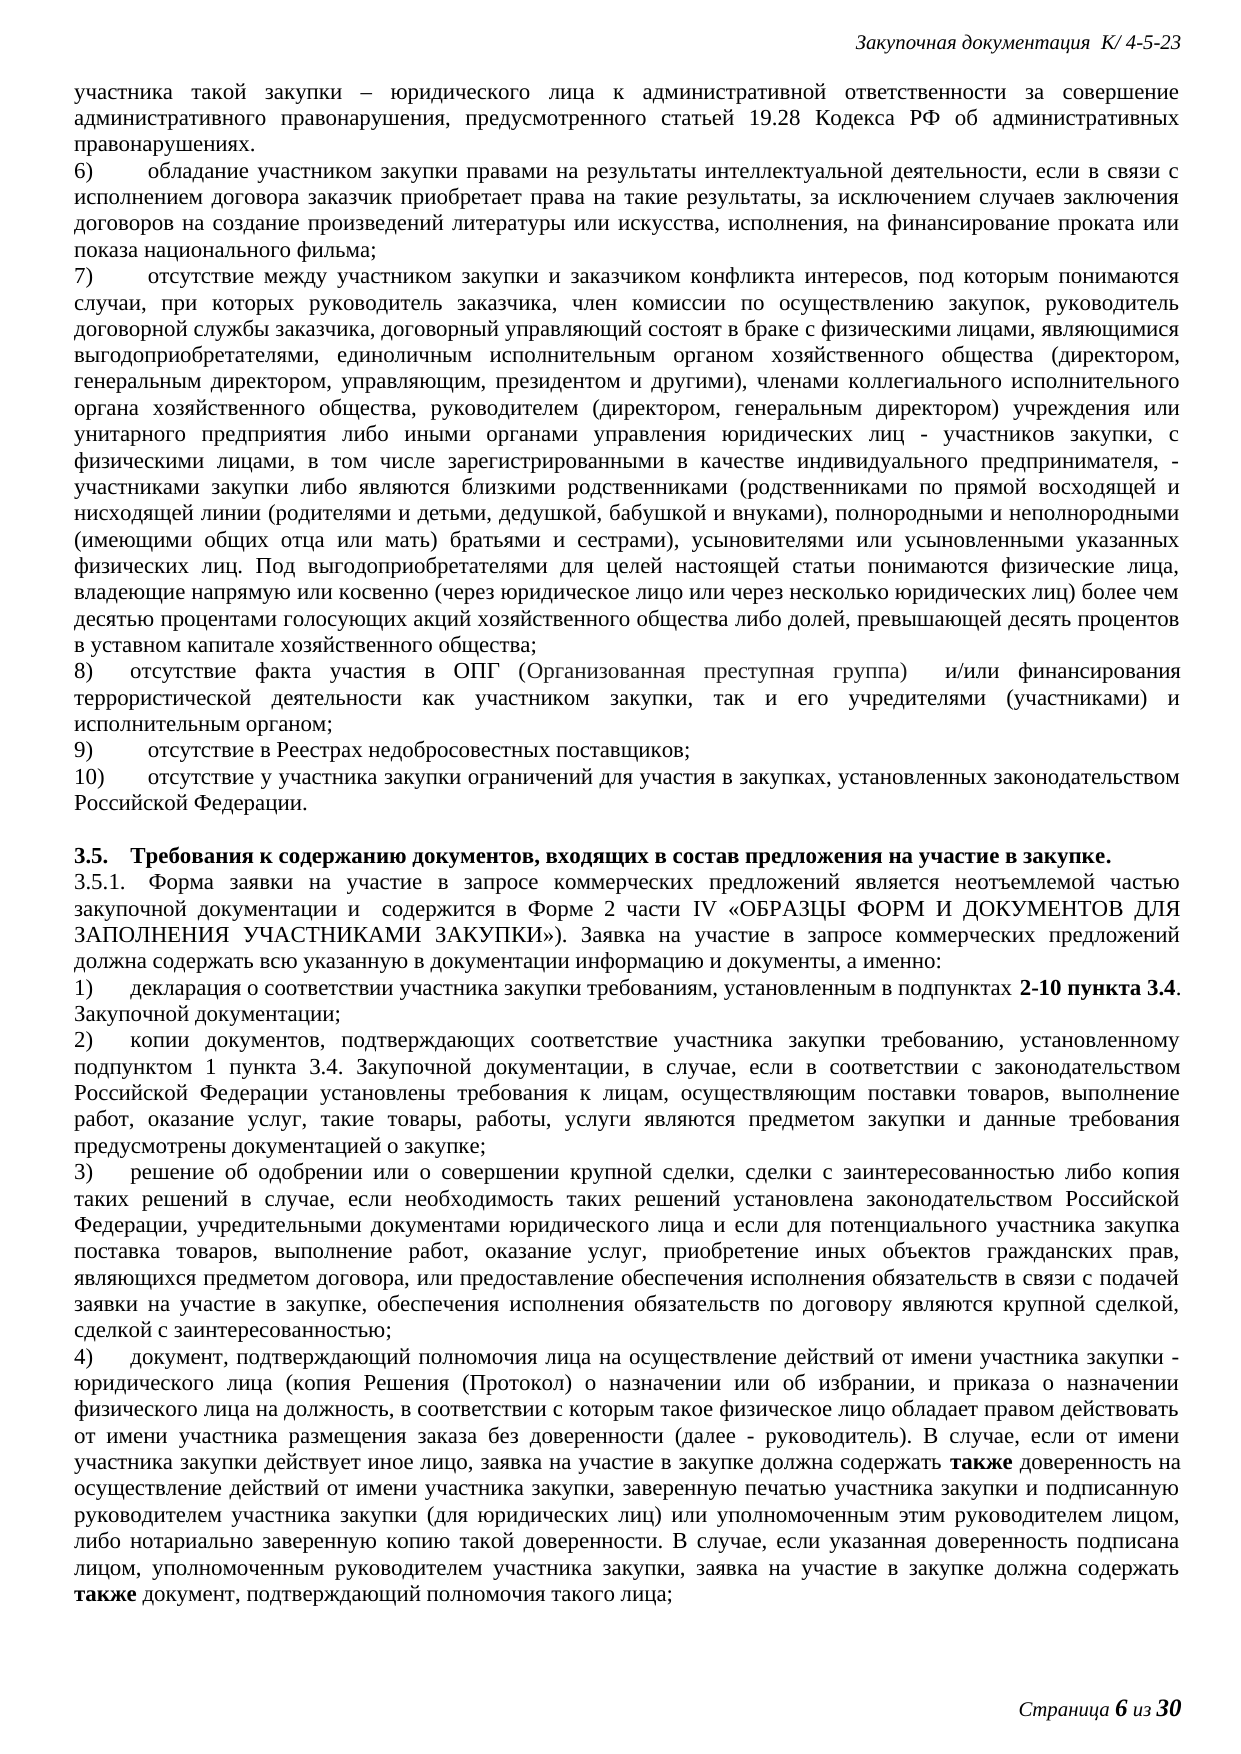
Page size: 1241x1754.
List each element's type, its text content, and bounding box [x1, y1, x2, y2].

subtitle Требования к содержанию документов, входящих в состав предложения на участие в закупке. [74, 842, 1181, 868]
list отсутствие у участника закупки ограничений для участия в закупках, установленных законодательством Российской Федерации. [74, 763, 1181, 816]
list решение об одобрении или о совершении крупной сделки, сделки с заинтересованностью либо копия таких решений в случае, если необходимость таких решений установлена законодательством Российской Федерации, учредительными документами юридического лица и если для потенциального участника закупка поставка товаров, выполнение работ, оказание услуг, приобретение иных объектов гражданских прав, являющихся предметом договора, или предоставление обеспечения исполнения обязательств в связи с подачей заявки на участие в закупке, обеспечения исполнения обязательств по договору являются крупной сделкой, сделкой с заинтересованностью; [74, 1158, 1181, 1343]
list отсутствие между участником закупки и заказчиком конфликта интересов, под которым понимаются случаи, при которых руководитель заказчика, член комиссии по осуществлению закупок, руководитель договорной службы заказчика, договорный управляющий состоят в браке с физическими лицами, являющимися выгодоприобретателями, единоличным исполнительным органом хозяйственного общества (директором, генеральным директором, управляющим, президентом и другими), членами коллегиального исполнительного органа хозяйственного общества, руководителем (директором, генеральным директором) учреждения или унитарного предприятия либо иными органами управления юридических лиц - участников закупки, с физическими лицами, в том числе зарегистрированными в качестве индивидуального предпринимателя, - участниками закупки либо являются близкими родственниками (родственниками по прямой восходящей и нисходящей линии (родителями и детьми, дедушкой, бабушкой и внуками), полнородными и неполнородными (имеющими общих отца или мать) братьями и сестрами), усыновителями или усыновленными указанных физических лиц. Под выгодоприобретателями для целей настоящей статьи понимаются физические лица, владеющие напрямую или косвенно (через юридическое лицо или через несколько юридических лиц) более чем десятью процентами голосующих акций хозяйственного общества либо долей, превышающей десять процентов в уставном капитале хозяйственного общества; [74, 262, 1181, 657]
list копии документов, подтверждающих соответствие участника закупки требованию, установленному подпунктом 1 пункта 3.4. Закупочной документации, в случае, если в соответствии с законодательством Российской Федерации установлены требования к лицам, осуществляющим поставки товаров, выполнение работ, оказание услуг, такие товары, работы, услуги являются предметом закупки и данные требования предусмотрены документацией о закупке; [74, 1026, 1181, 1158]
list декларация о соответствии участника закупки требованиям, установленным в подпунктах 2-10 пункта 3.4. Закупочной документации; [74, 974, 1181, 1026]
text 8) отсутствие факта участия в ОПГ (Организованная преступная группа) и/или финансирования террористической деятельности как участником закупки, так и его учредителями (участниками) и исполнительным органом; [74, 657, 1181, 737]
list обладание участником закупки правами на результаты интеллектуальной деятельности, если в связи с исполнением договора заказчик приобретает права на такие результаты, за исключением случаев заключения договоров на создание произведений литературы или искусства, исполнения, на финансирование проката или показа национального фильма; [74, 157, 1181, 262]
list документ, подтверждающий полномочия лица на осуществление действий от имени участника закупки - юридического лица (копия Решения (Протокол) о назначении или об избрании, и приказа о назначении физического лица на должность, в соответствии с которым такое физическое лицо обладает правом действовать от имени участника размещения заказа без доверенности (далее - руководитель). В случае, если от имени участника закупки действует иное лицо, заявка на участие в закупке должна содержать также доверенность на осуществление действий от имени участника закупки, заверенную печатью участника закупки и подписанную руководителем участника закупки (для юридических лиц) или уполномоченным этим руководителем лицом, либо нотариально заверенную копию такой доверенности. В случае, если указанная доверенность подписана лицом, уполномоченным руководителем участника закупки, заявка на участие в закупке должна содержать также документ, подтверждающий полномочия такого лица; [74, 1343, 1181, 1606]
list Форма заявки на участие в запросе коммерческих предложений является неотъемлемой частью закупочной документации и содержится в Форме 2 части IV «ОБРАЗЦЫ ФОРМ И ДОКУМЕНТОВ ДЛЯ ЗАПОЛНЕНИЯ УЧАСТНИКАМИ ЗАКУПКИ»). Заявка на участие в запросе коммерческих предложений должна содержать всю указанную в документации информацию и документы, а именно: [74, 868, 1181, 974]
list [74, 78, 1181, 157]
list отсутствие в Реестрах недобросовестных поставщиков; [74, 737, 1181, 763]
